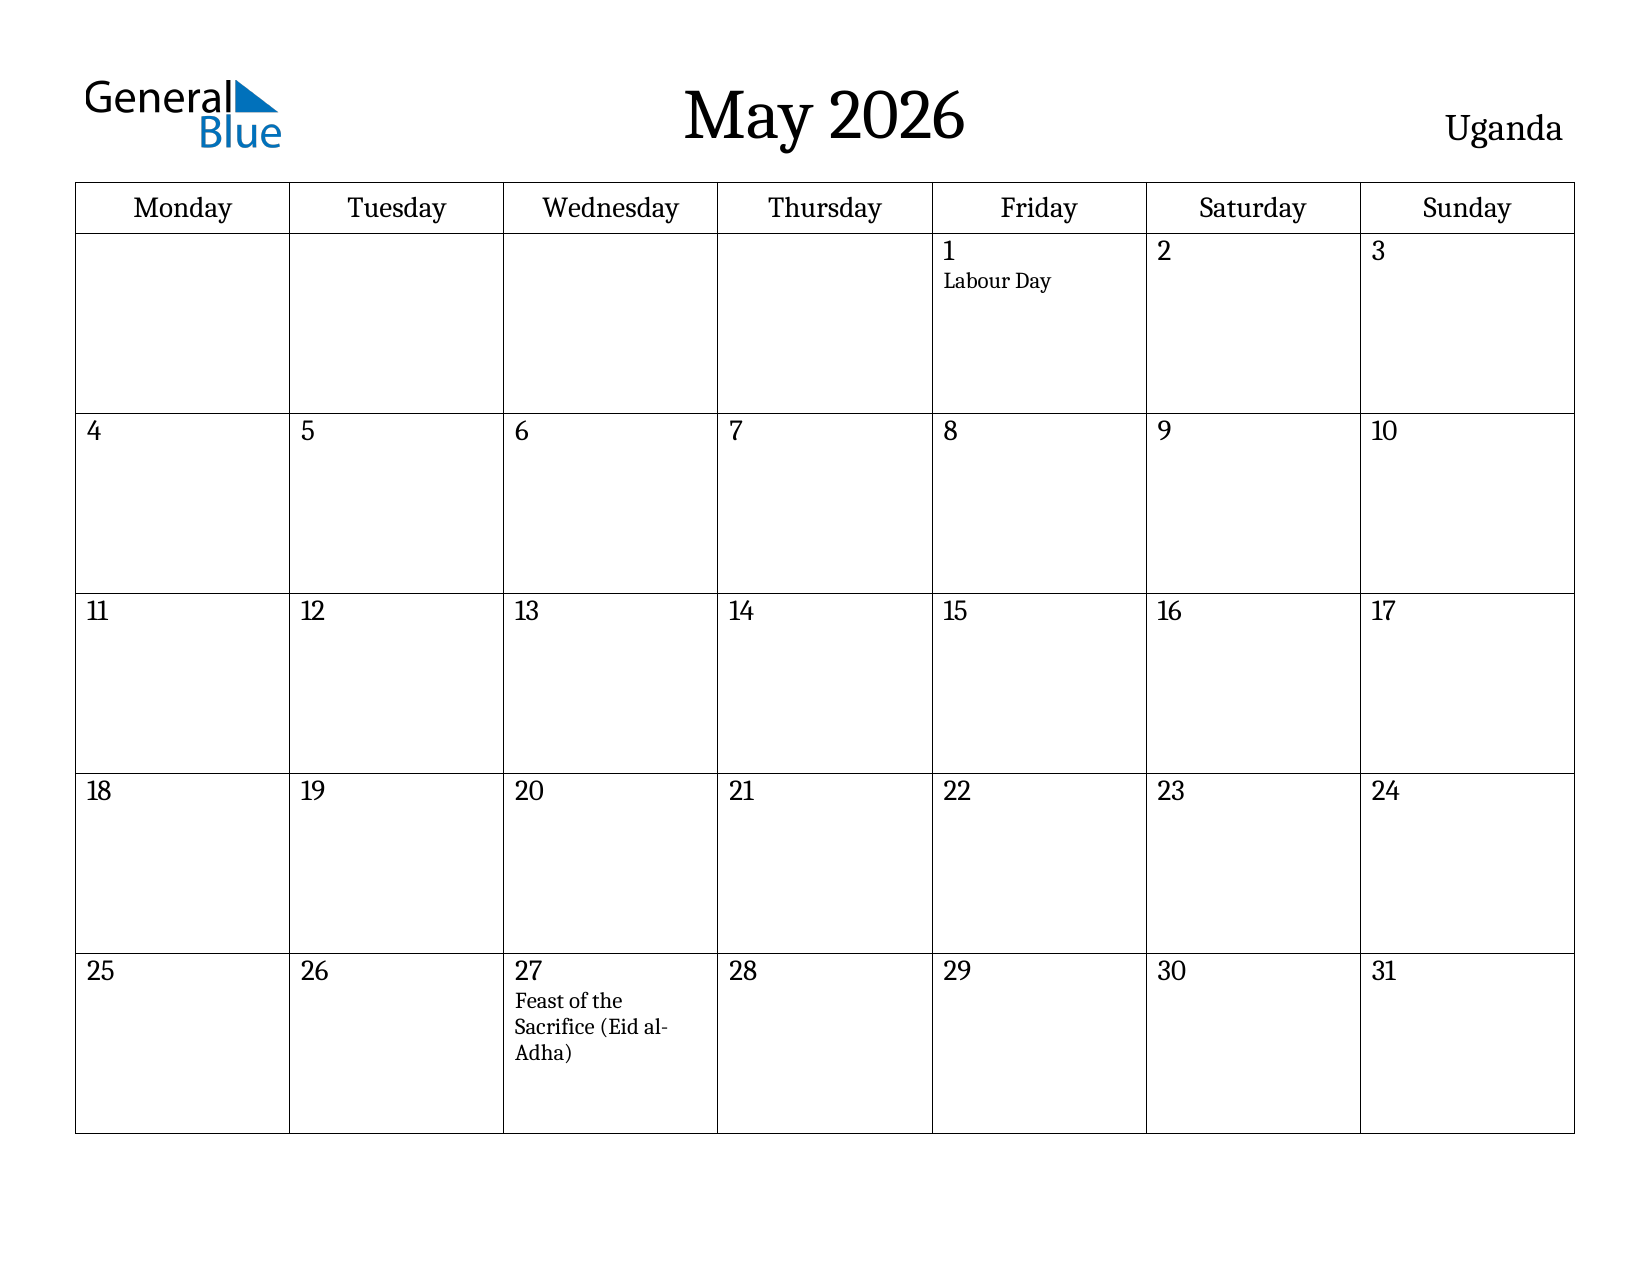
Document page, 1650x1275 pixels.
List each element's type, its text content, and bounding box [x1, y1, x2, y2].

table_cell 1 [933, 234, 1146, 267]
table_cell [290, 448, 503, 593]
table_cell [504, 627, 717, 773]
table_cell Saturday [1147, 183, 1360, 233]
table_cell [933, 448, 1146, 593]
table_cell [718, 267, 932, 413]
table_cell [718, 808, 932, 953]
table_cell 13 [504, 594, 717, 627]
table_cell 14 [718, 594, 932, 627]
table_cell [504, 808, 717, 953]
table_cell [933, 988, 1146, 1133]
table_cell Friday [933, 183, 1146, 233]
table_cell [1147, 448, 1360, 593]
table_cell [1147, 267, 1360, 413]
table_cell [1361, 448, 1574, 593]
table_header [76, 75, 503, 182]
table_cell 16 [1147, 594, 1360, 627]
table_cell [504, 267, 717, 413]
table_cell [76, 267, 289, 413]
table_cell [504, 234, 717, 267]
table_cell Sunday [1361, 183, 1574, 233]
table_cell [1147, 627, 1360, 773]
table_cell 27 [504, 954, 717, 987]
table_cell 20 [504, 774, 717, 807]
table_cell [1147, 988, 1360, 1133]
table_header May 2026 [504, 75, 1146, 182]
table_cell 4 [76, 414, 289, 447]
table_cell 7 [718, 414, 932, 447]
table_cell [1361, 627, 1574, 773]
table_cell 31 [1361, 954, 1574, 987]
table_cell [76, 627, 289, 773]
table_cell [504, 448, 717, 593]
table_cell Tuesday [290, 183, 503, 233]
table_cell 21 [718, 774, 932, 807]
table_cell 23 [1147, 774, 1360, 807]
table_cell 22 [933, 774, 1146, 807]
table_cell [290, 267, 503, 413]
table_cell 17 [1361, 594, 1574, 627]
table_cell [290, 627, 503, 773]
table_cell [933, 627, 1146, 773]
table_cell [1361, 267, 1574, 413]
table_cell [1361, 808, 1574, 953]
table_cell [718, 988, 932, 1133]
table_cell Feast of the Sacrifice (Eid al-Adha) [504, 988, 717, 1133]
table_cell 6 [504, 414, 717, 447]
table_cell [1147, 808, 1360, 953]
table_cell 11 [76, 594, 289, 627]
table_cell [76, 448, 289, 593]
table_cell [1361, 988, 1574, 1133]
table_cell Monday [76, 183, 289, 233]
table_cell 3 [1361, 234, 1574, 267]
table_header Uganda [1146, 75, 1574, 182]
table_cell 15 [933, 594, 1146, 627]
table_cell [76, 808, 289, 953]
table_cell [290, 988, 503, 1133]
table_cell 5 [290, 414, 503, 447]
table_cell Thursday [718, 183, 932, 233]
table_cell 30 [1147, 954, 1360, 987]
table_cell [933, 808, 1146, 953]
table_cell 9 [1147, 414, 1360, 447]
table_cell [718, 448, 932, 593]
table_cell 2 [1147, 234, 1360, 267]
table_cell [76, 234, 289, 267]
table_cell 8 [933, 414, 1146, 447]
table_cell Labour Day [933, 267, 1146, 413]
table_cell 24 [1361, 774, 1574, 807]
table_cell 25 [76, 954, 289, 987]
table_cell Wednesday [504, 183, 717, 233]
table_cell 29 [933, 954, 1146, 987]
table_cell 26 [290, 954, 503, 987]
table_cell 10 [1361, 414, 1574, 447]
table_cell [76, 988, 289, 1133]
table_cell 12 [290, 594, 503, 627]
table_cell [718, 234, 932, 267]
table_cell 28 [718, 954, 932, 987]
table_cell 19 [290, 774, 503, 807]
table_cell [290, 808, 503, 953]
table_cell [718, 627, 932, 773]
picture [86, 80, 281, 148]
table_cell 18 [76, 774, 289, 807]
table_cell [290, 234, 503, 267]
